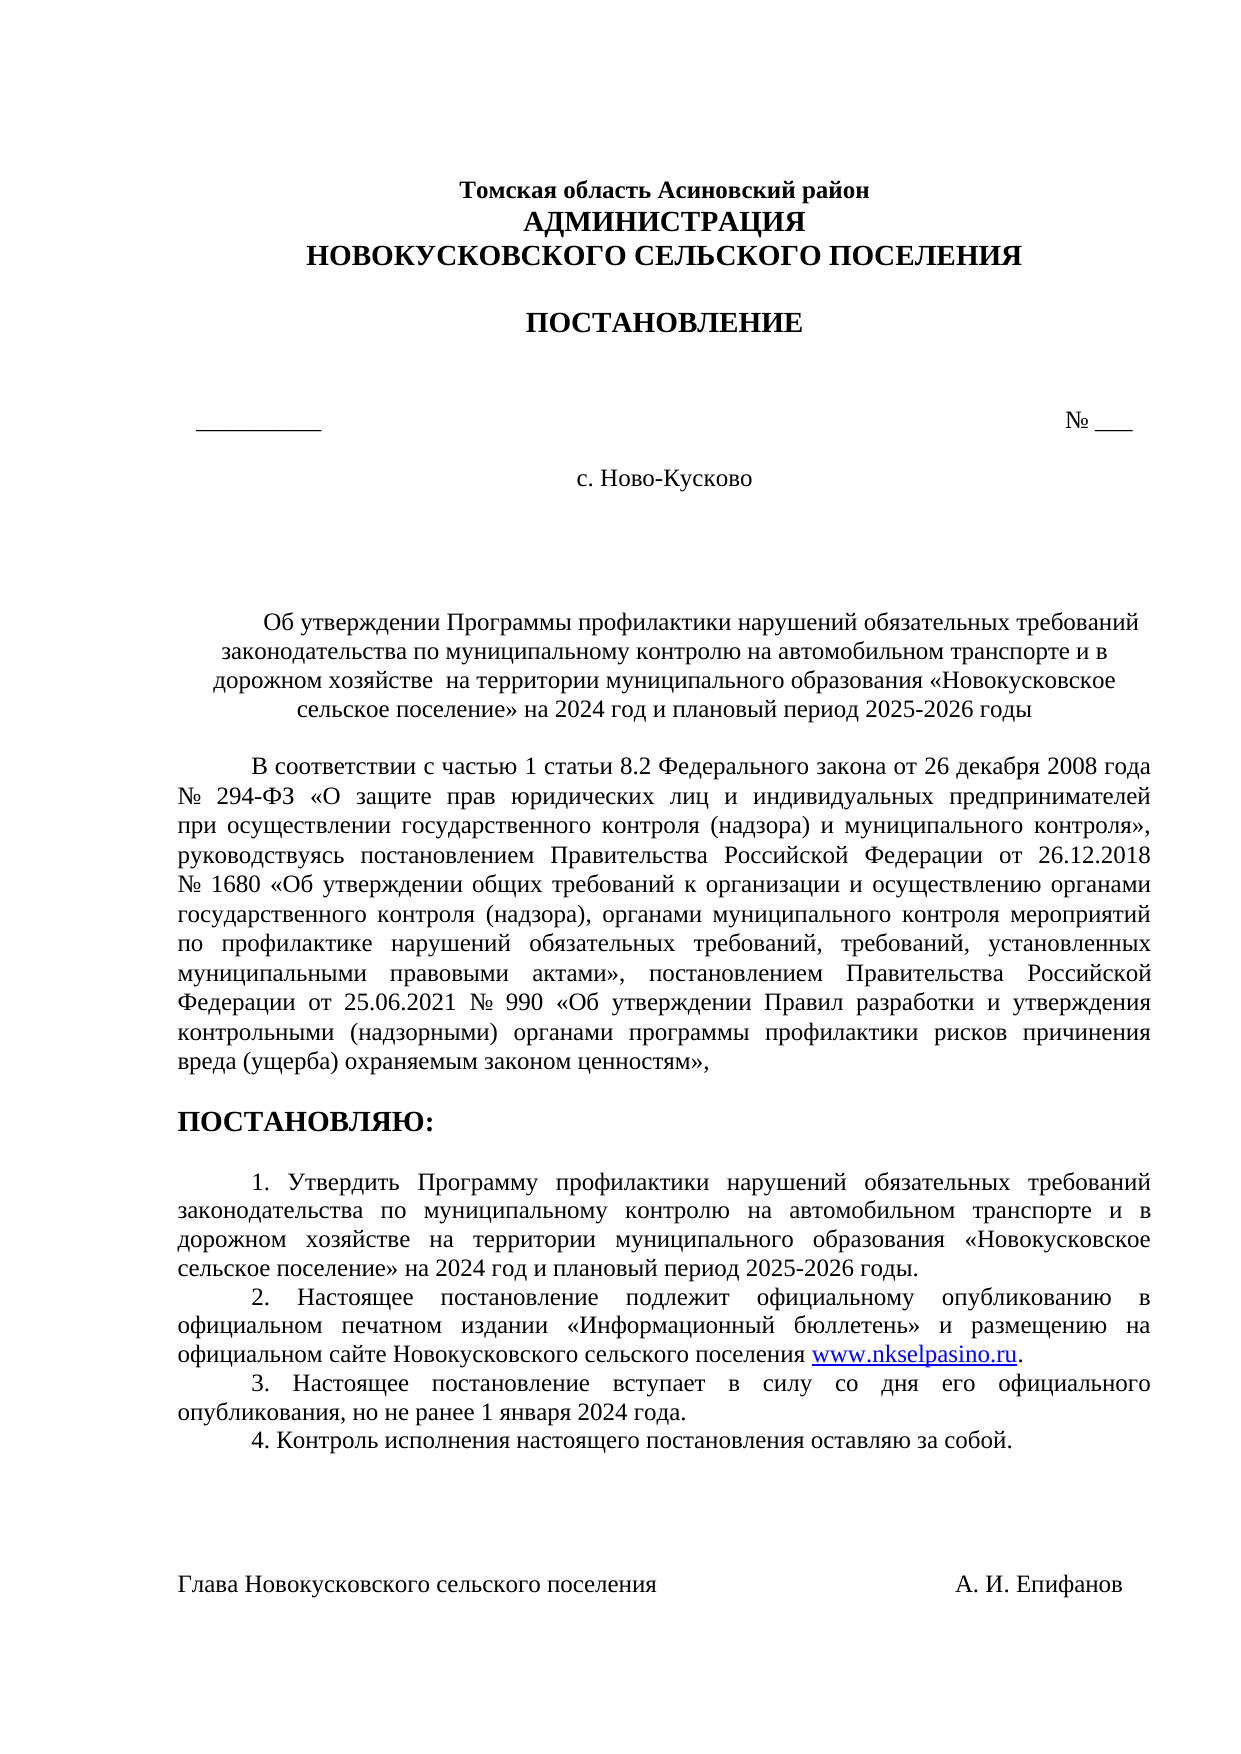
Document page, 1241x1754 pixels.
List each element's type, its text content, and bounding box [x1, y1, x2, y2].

text с. Ново-Кусково [177, 463, 1152, 492]
text __________ № ___ [177, 406, 1152, 434]
text 2. Настоящее постановление подлежит официальному опубликованию в официальном печатном издании «Информационный бюллетень» и размещению на официальном сайте Новокусковского сельского поселения www.nkselpasino.ru. [177, 1282, 1152, 1368]
text Глава Новокусковского сельского поселения А. И. Епифанов [177, 1569, 1152, 1598]
text 3. Настоящее постановление вступает в силу со дня его официального опубликования, но не ранее 1 января 2024 года. [177, 1368, 1152, 1425]
text НОВОКУСКОВСКОГО СЕЛЬСКОГО ПОСЕЛЕНИЯ [177, 238, 1152, 271]
text АДМИНИСТРАЦИЯ [177, 204, 1152, 238]
text ПОСТАНОВЛЕНИЕ [177, 305, 1152, 338]
text 4. Контроль исполнения настоящего постановления оставляю за собой. [177, 1425, 1152, 1454]
text 1. Утвердить Программу профилактики нарушений обязательных требований законодательства по муниципальному контролю на автомобильном транспорте и в дорожном хозяйстве на территории муниципального образования «Новокусковское сельское поселение» на 2024 год и плановый период 2025-2026 годы. [177, 1167, 1152, 1282]
text Об утверждении Программы профилактики нарушений обязательных требований законодательства по муниципальному контролю на автомобильном транспорте и в дорожном хозяйстве на территории муниципального образования «Новокусковское сельское поселение» на 2024 год и плановый период 2025-2026 годы [177, 607, 1152, 722]
text В соответствии с частью 1 статьи 8.2 Федерального закона от 26 декабря 2008 года № 294-ФЗ «О защите прав юридических лиц и индивидуальных предпринимателей при осуществлении государственного контроля (надзора) и муниципального контроля», руководствуясь постановлением Правительства Российской Федерации от 26.12.2018 № 1680 «Об утверждении общих требований к организации и осуществлению органами государственного контроля (надзора), органами муниципального контроля мероприятий по профилактике нарушений обязательных требований, требований, установленных муниципальными правовыми актами», постановлением Правительства Российской Федерации от 25.06.2021 № 990 «Об утверждении Правил разработки и утверждения контрольными (надзорными) органами программы профилактики рисков причинения вреда (ущерба) охраняемым законом ценностям», [177, 751, 1152, 1076]
text ПОСТАНОВЛЯЮ: [177, 1104, 1152, 1138]
text Томская область Асиновский район [177, 176, 1152, 204]
